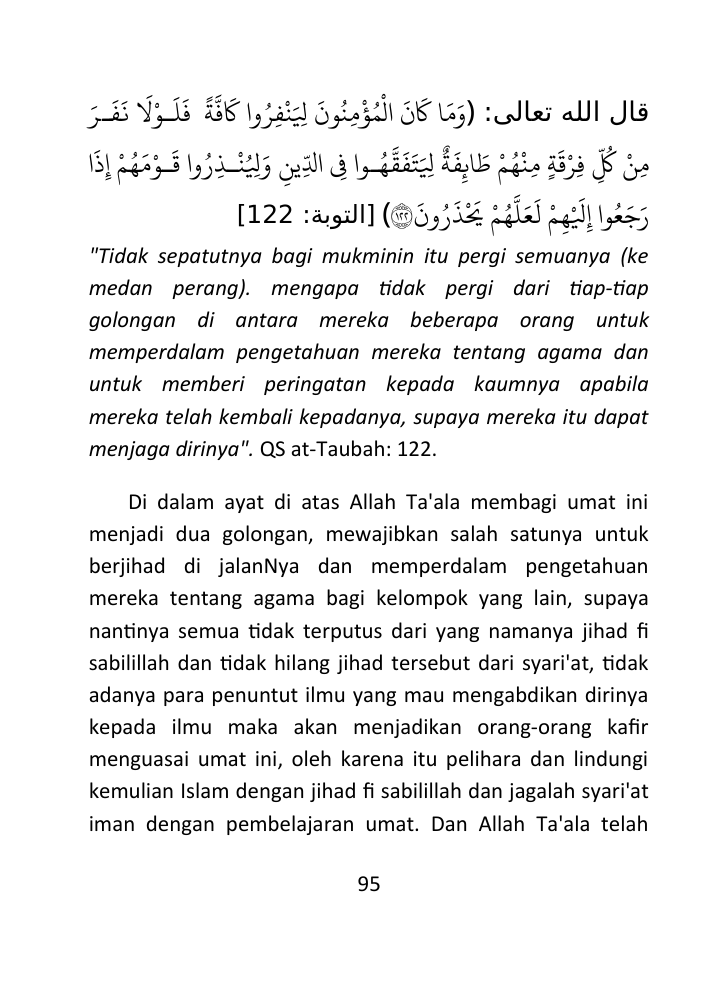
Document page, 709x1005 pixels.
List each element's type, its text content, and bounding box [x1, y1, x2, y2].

text "Tidak sepatutnya bagi mukminin itu pergi semuanya (ke medan perang). mengapa tidak pergi dari tiap-tiap golongan di antara mereka beberapa orang untuk memperdalam pengetahuan mereka tentang agama dan untuk memberi peringatan kepada kaumnya apabila mereka telah kembali kepadanya, supaya mereka itu dapat menjaga dirinya". QS at-Taubah: 122. [88, 241, 650, 462]
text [88, 487, 650, 837]
text قال الله تعالى: ﴿وَمَا كَانَ الْمُؤْمِنُونَ لِيَنْفِرُوا كَافَّةً فَلَوْلَا نَفَرَ مِنْ كُلِّ فِرْقَةٍ مِنْهُمْ طَائِفَةٌ لِيَتَفَقَّهُوا فِي الدِّينِ وَلِيُنْذِرُوا قَوْمَهُمْ إِذَا رَجَعُوا إِلَيْهِمْ لَعَلَّهُمْ يَحْذَرُونَ١٢٢﴾ [التوبة: 122] [88, 87, 650, 241]
